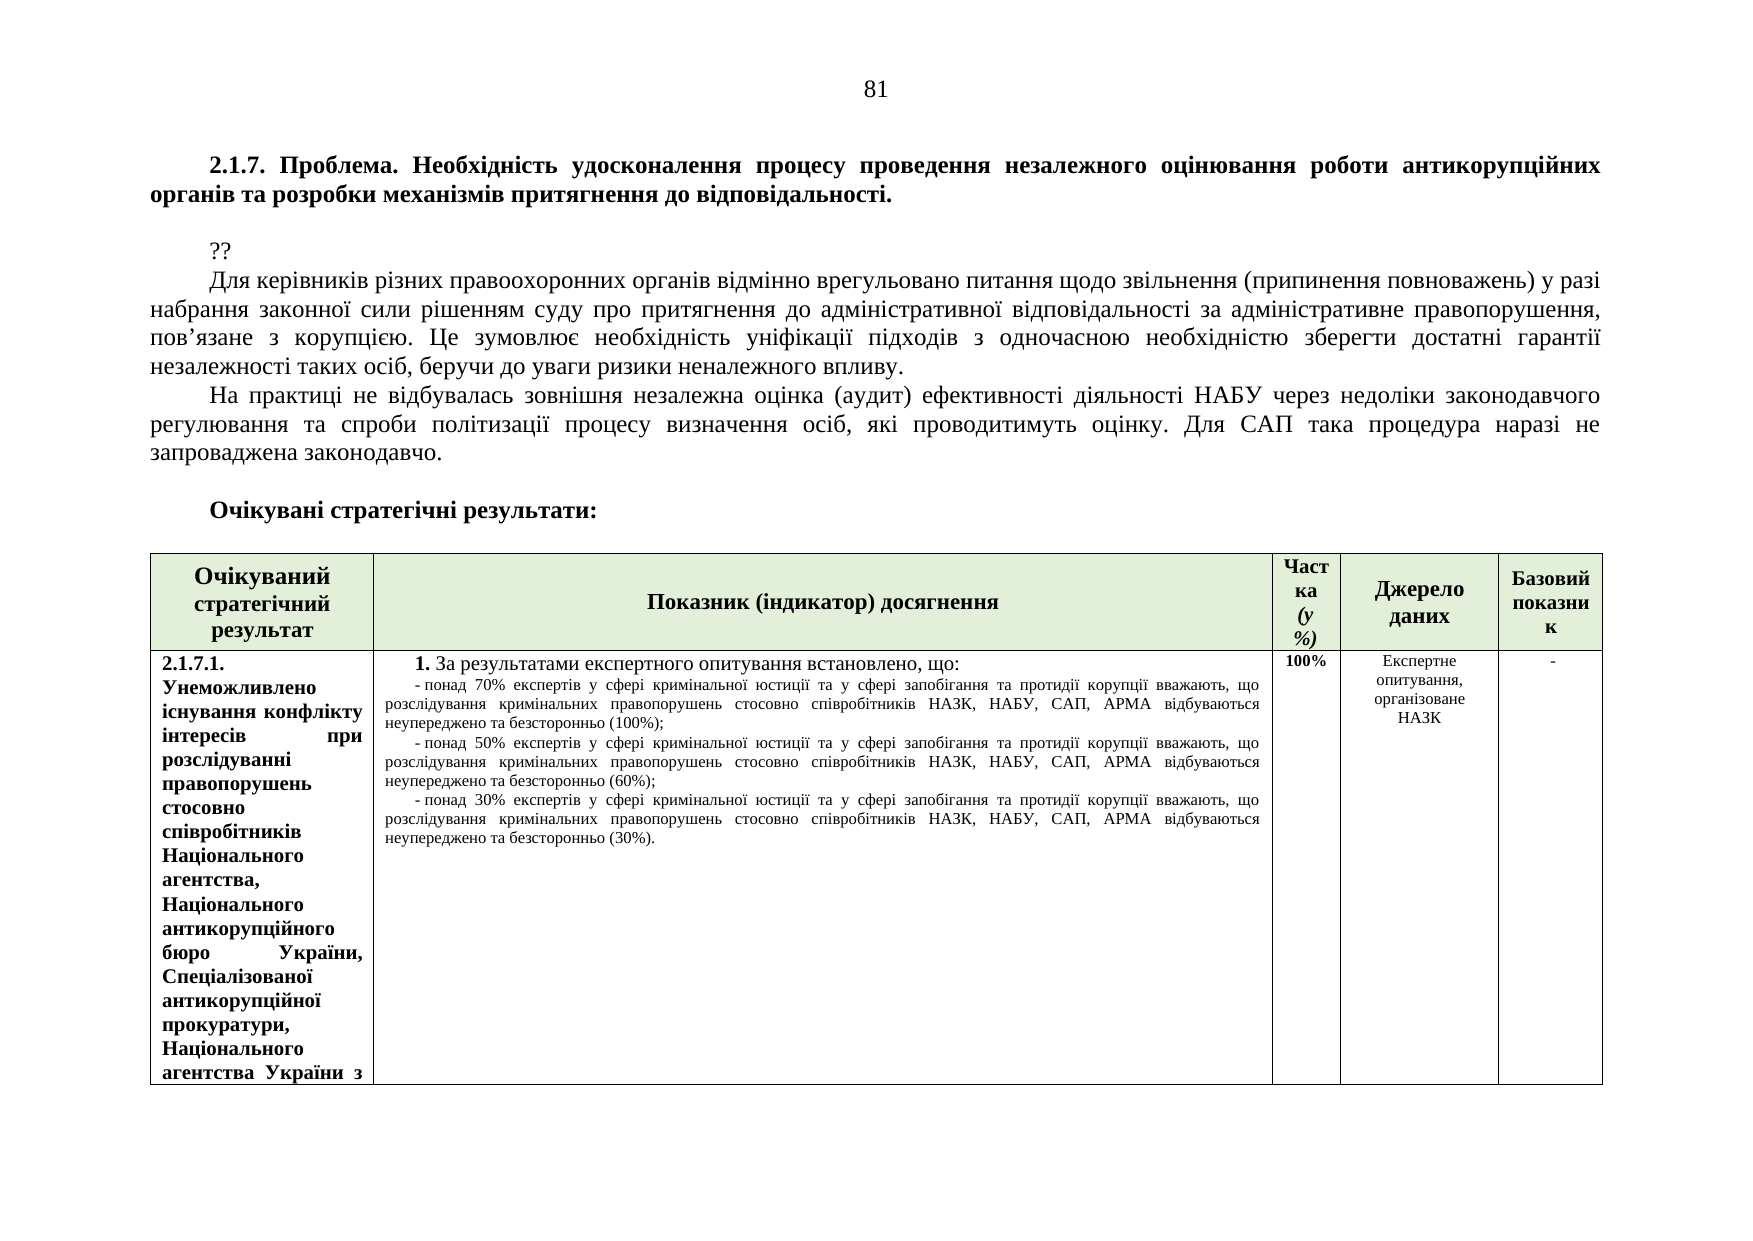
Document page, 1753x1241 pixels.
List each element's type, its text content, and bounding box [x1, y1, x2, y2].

text 2.1.7. Проблема. Необхідність удосконалення процесу проведення незалежного оцінювання роботи антикорупційних органів та розробки механізмів притягнення до відповідальності. [150, 150, 1602, 207]
table_cell 100% [1273, 651, 1340, 1084]
text Очікувані стратегічні результати: [150, 495, 1602, 524]
table_cell - [1499, 651, 1602, 1084]
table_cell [374, 651, 1272, 1084]
table_header Показник (індикатор) досягнення [374, 554, 1272, 650]
text Для керівників різних правоохоронних органів відмінно врегульовано питання щодо звільнення (припинення повноважень) у разі набрання законної сили рішенням суду про притягнення до адміністративної відповідальності за адміністративне правопорушення, пов’язане з корупцією. Це зумовлює необхідність уніфікації підходів з одночасною необхідністю зберегти достатні гарантії незалежності таких осіб, беручи до уваги ризики неналежного впливу. [150, 265, 1602, 380]
table_header Очікуваний стратегічний результат [151, 554, 373, 650]
table_header Частка (у %) [1273, 554, 1340, 650]
text На практиці не відбувалась зовнішня незалежна оцінка (аудит) ефективності діяльності НАБУ через недоліки законодавчого регулювання та спроби політизації процесу визначення осіб, які проводитимуть оцінку. Для САП така процедура наразі не запроваджена законодавчо. [150, 380, 1602, 466]
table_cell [151, 651, 373, 1084]
table_header Джерело даних [1341, 554, 1498, 650]
text ?? [150, 236, 1602, 265]
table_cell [1341, 651, 1498, 1084]
table_header Базовий показник [1499, 554, 1602, 650]
